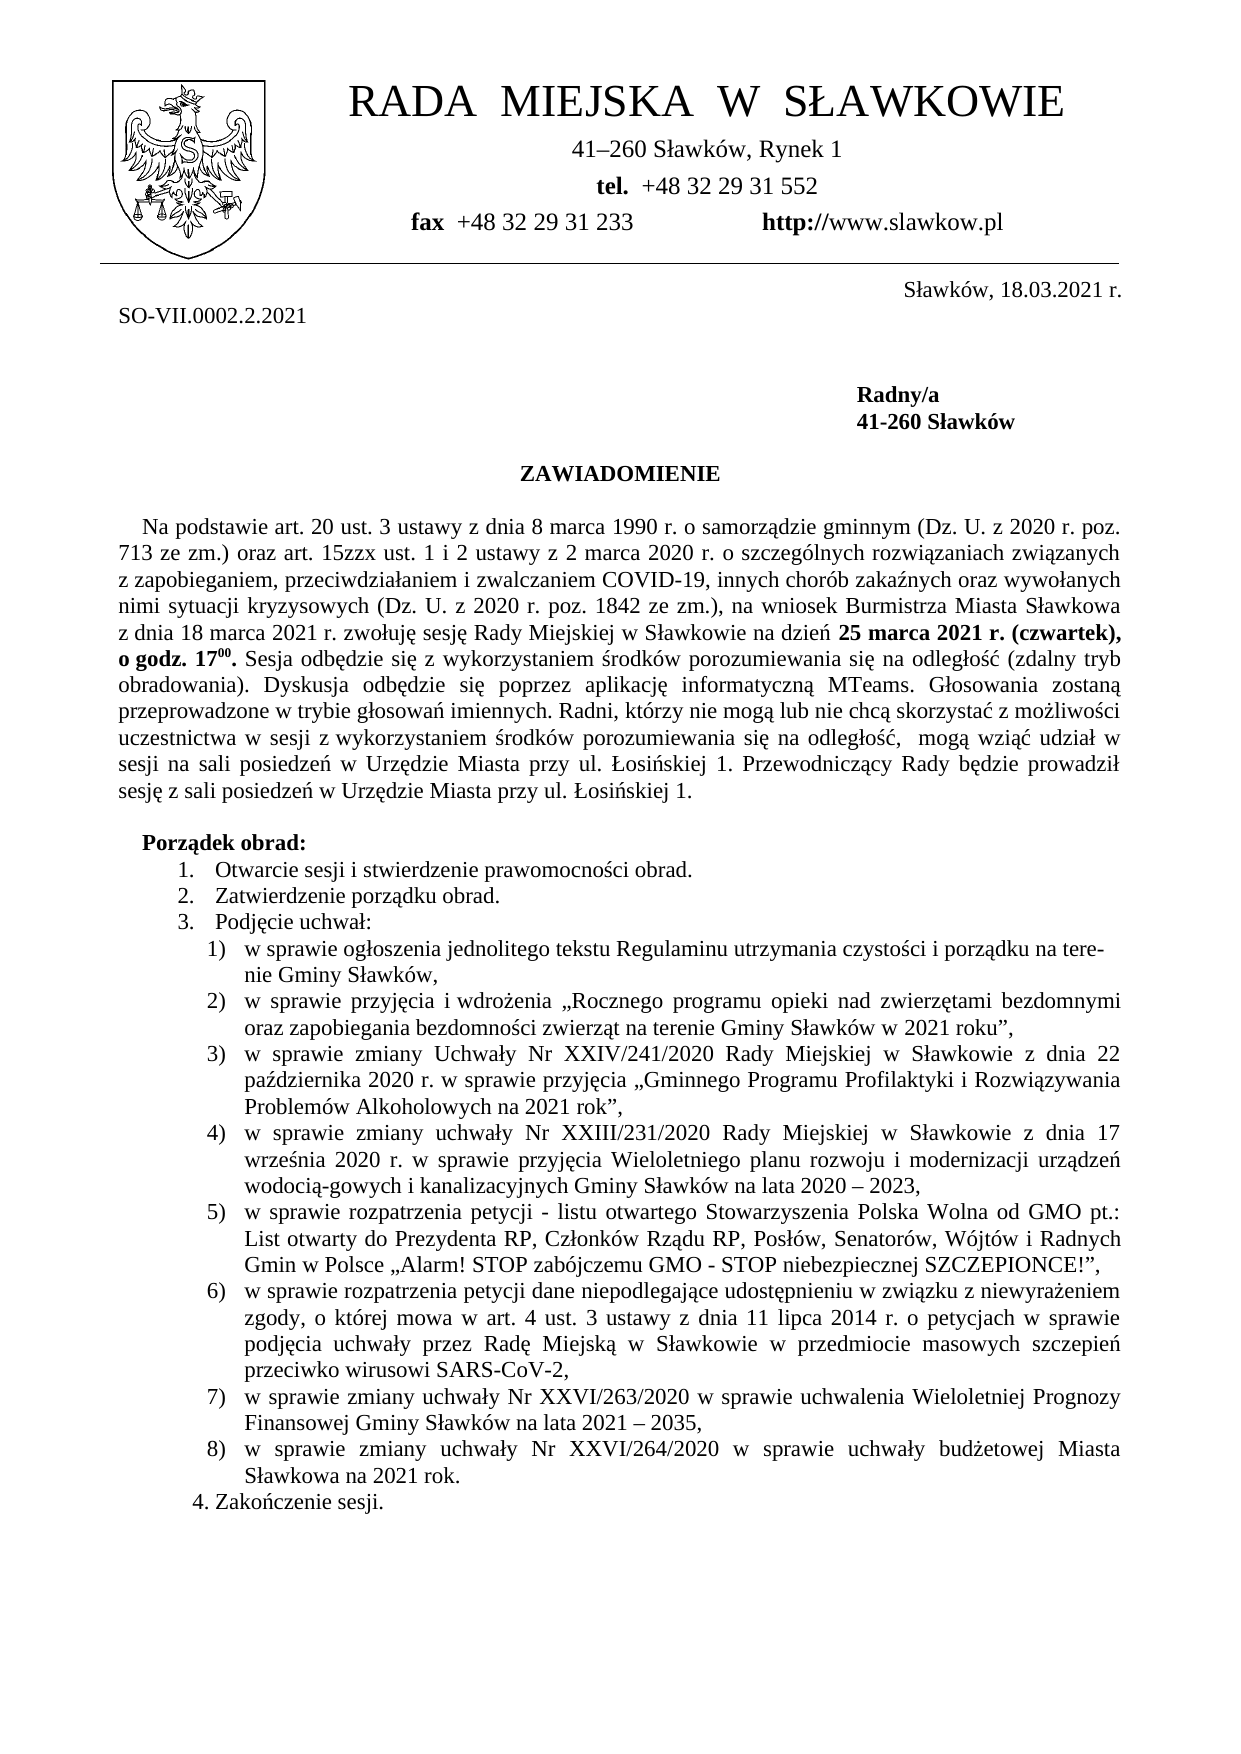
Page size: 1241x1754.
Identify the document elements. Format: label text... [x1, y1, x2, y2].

list w sprawie ogłoszenia jednolitego tekstu Regulaminu utrzymania czystości i porządku na tere-nie Gminy Sławków, [207, 935, 1122, 987]
list w sprawie rozpatrzenia petycji dane niepodlegające udostępnieniu w związku z niewyrażeniem zgody, o której mowa w art. 4 ust. 3 ustawy z dnia 11 lipca 2014 r. o petycjach w sprawie podjęcia uchwały przez Radę Miejską w Sławkowie w przedmiocie masowych szczepień przeciwko wirusowi SARS-CoV-2, [207, 1277, 1122, 1383]
text ZAWIADOMIENIE [118, 460, 1122, 487]
picture [111, 73, 266, 263]
text Sławków, 18.03.2021 r. [118, 276, 1122, 302]
text Na podstawie art. 20 ust. 3 ustawy z dnia 8 marca 1990 r. o samorządzie gminnym (Dz. U. z 2020 r. poz. 713 ze zm.) oraz art. 15zzx ust. 1 i 2 ustawy z 2 marca 2020 r. o szczególnych rozwiązaniach związanych z zapobieganiem, przeciwdziałaniem i zwalczaniem COVID-19, innych chorób zakaźnych oraz wywołanych nimi sytuacji kryzysowych (Dz. U. z 2020 r. poz. 1842 ze zm.), na wniosek Burmistrza Miasta Sławkowa z dnia 18 marca 2021 r. zwołuję sesję Rady Miejskiej w Sławkowie na dzień 25 marca 2021 r. (czwartek), o godz. 1700. Sesja odbędzie się z wykorzystaniem środków porozumiewania się na odległość (zdalny tryb obradowania). Dyskusja odbędzie się poprzez aplikację informatyczną MTeams. Głosowania zostaną przeprowadzone w trybie głosowań imiennych. Radni, którzy nie mogą lub nie chcą skorzystać z możliwości uczestnictwa w sesji z wykorzystaniem środków porozumiewania się na odległość, mogą wziąć udział w sesji na sali posiedzeń w Urzędzie Miasta przy ul. Łosińskiej 1. Przewodniczący Rady będzie prowadził sesję z sali posiedzeń w Urzędzie Miasta przy ul. Łosińskiej 1. [118, 513, 1122, 803]
list w sprawie przyjęcia i wdrożenia „Rocznego programu opieki nad zwierzętami bezdomnymi oraz zapobiegania bezdomności zwierząt na terenie Gminy Sławków w 2021 roku”, [207, 987, 1122, 1040]
list Podjęcie uchwał: [177, 908, 1122, 935]
text 4. Zakończenie sesji. [118, 1488, 1122, 1514]
list w sprawie zmiany uchwały Nr XXVI/263/2020 w sprawie uchwalenia Wieloletniej Prognozy Finansowej Gminy Sławków na lata 2021 – 2035, [207, 1383, 1122, 1436]
text Porządek obrad: [142, 829, 1122, 856]
text Radny/a [118, 381, 1122, 408]
list w sprawie zmiany Uchwały Nr XXIV/241/2020 Rady Miejskiej w Sławkowie z dnia 22 października 2020 r. w sprawie przyjęcia „Gminnego Programu Profilaktyki i Rozwiązywania Problemów Alkoholowych na 2021 rok”, [207, 1040, 1122, 1119]
list w sprawie rozpatrzenia petycji - listu otwartego Stowarzyszenia Polska Wolna od GMO pt.: List otwarty do Prezydenta RP, Członków Rządu RP, Posłów, Senatorów, Wójtów i Radnych Gmin w Polsce „Alarm! STOP zabójczemu GMO - STOP niebezpiecznej SZCZEPIONCE!”, [207, 1198, 1122, 1277]
list Otwarcie sesji i stwierdzenie prawomocności obrad. [177, 856, 1122, 882]
list w sprawie zmiany uchwały Nr XXIII/231/2020 Rady Miejskiej w Sławkowie z dnia 17 września 2020 r. w sprawie przyjęcia Wieloletniego planu rozwoju i modernizacji urządzeń wodocią-gowych i kanalizacyjnych Gminy Sławków na lata 2020 – 2023, [207, 1119, 1122, 1198]
text 41-260 Sławków [118, 408, 1122, 434]
text SO-VII.0002.2.2021 [118, 302, 1122, 329]
list Zatwierdzenie porządku obrad. [177, 882, 1122, 908]
list w sprawie zmiany uchwały Nr XXVI/264/2020 w sprawie uchwały budżetowej Miasta Sławkowa na 2021 rok. [207, 1436, 1122, 1488]
